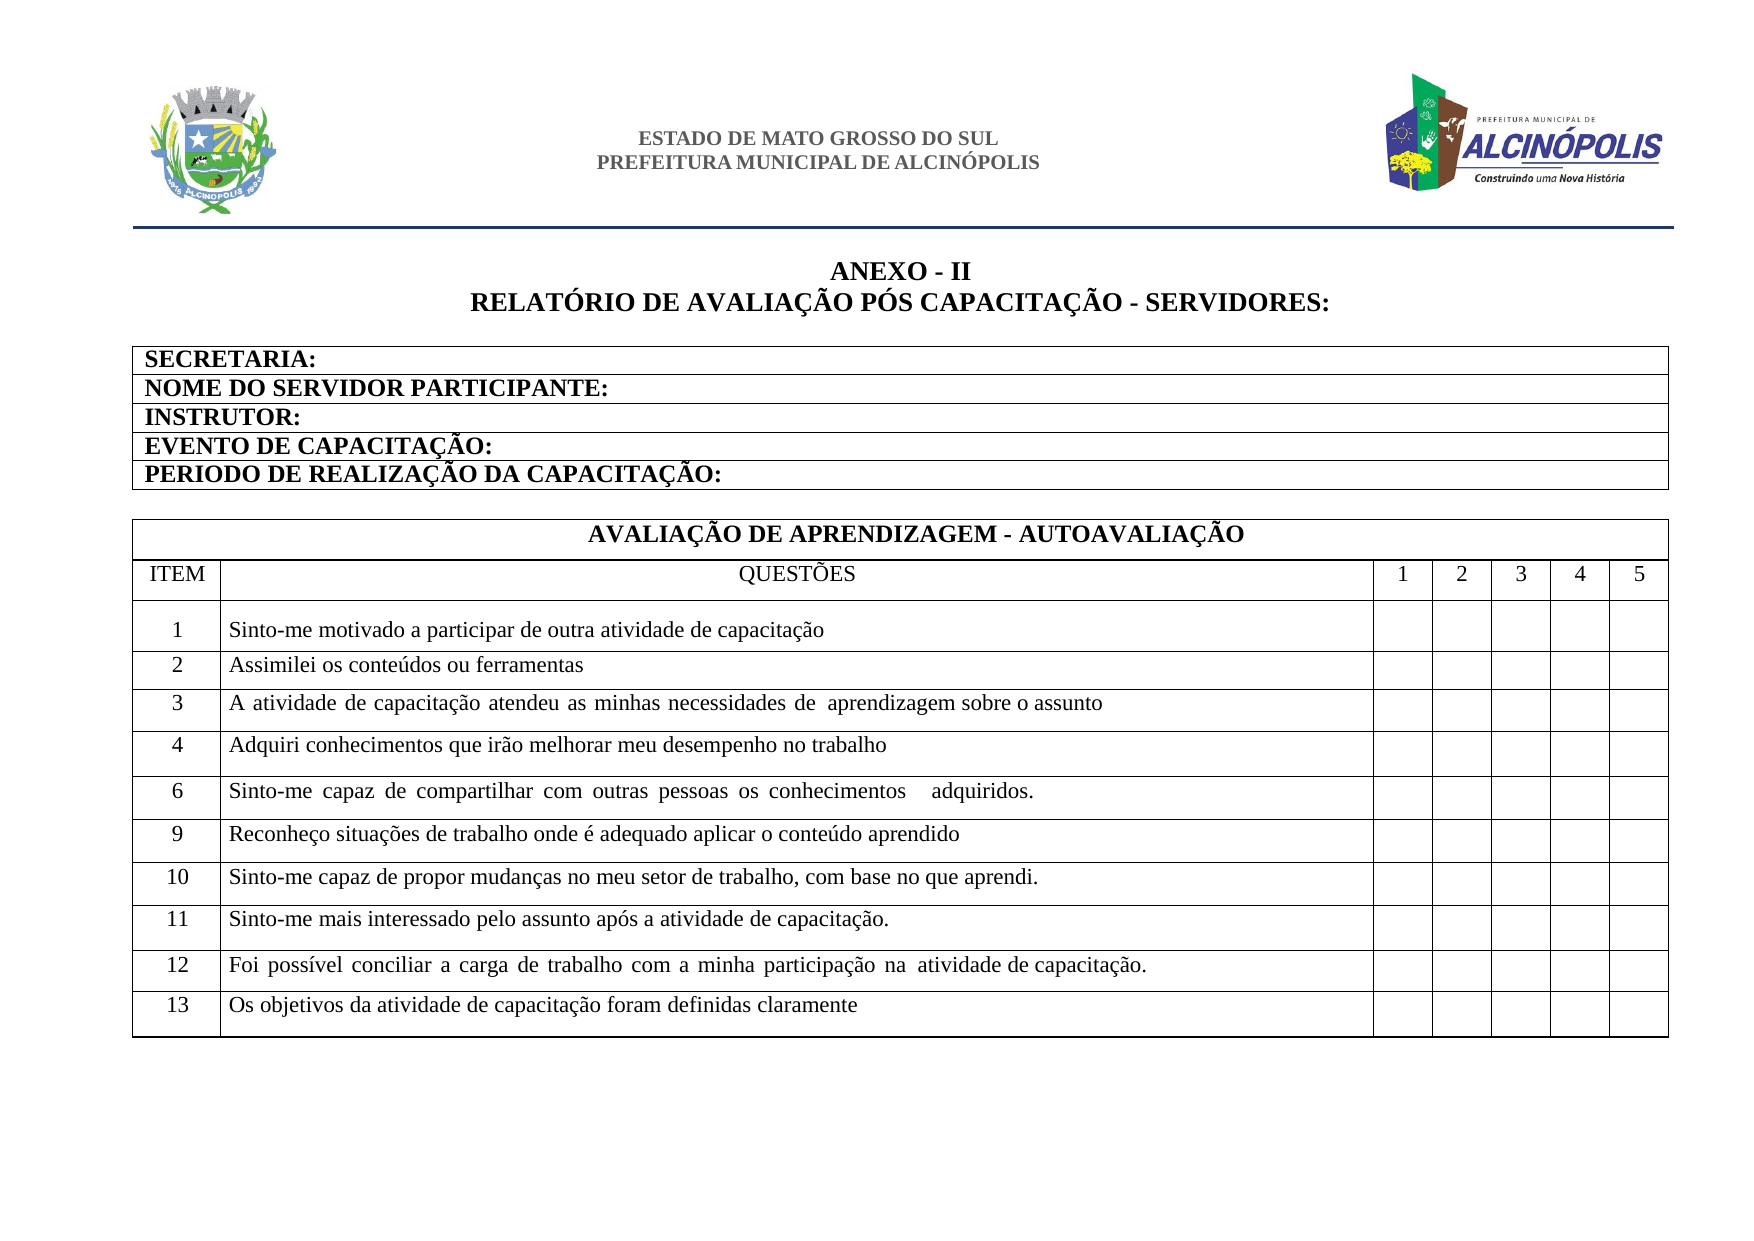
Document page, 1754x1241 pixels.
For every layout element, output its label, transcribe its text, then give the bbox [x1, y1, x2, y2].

table_cell Sinto-me capaz de propor mudanças no meu setor de trabalho, com base no que aprendi. [221, 863, 1373, 905]
table_cell EVENTO DE CAPACITAÇÃO: [133, 433, 1668, 460]
table_cell [1551, 906, 1609, 950]
table_cell [1492, 732, 1550, 776]
table_cell [1610, 951, 1668, 991]
table_cell [1551, 690, 1609, 731]
table_cell 13 [133, 992, 220, 1036]
table_cell [1374, 951, 1432, 991]
table_cell Sinto-me mais interessado pelo assunto após a atividade de capacitação. [221, 906, 1373, 950]
table_cell [1374, 863, 1432, 905]
table_cell [1551, 820, 1609, 862]
table_cell [1433, 777, 1491, 819]
table_cell [1610, 777, 1668, 819]
table_cell Reconheço situações de trabalho onde é adequado aplicar o conteúdo aprendido [221, 820, 1373, 862]
table_cell [1492, 777, 1550, 819]
table_cell QUESTÕES [221, 561, 1373, 599]
table_cell Assimilei os conteúdos ou ferramentas [221, 652, 1373, 688]
table_cell Os objetivos da atividade de capacitação foram definidas claramente [221, 992, 1373, 1036]
table_cell [1610, 601, 1668, 651]
table_cell NOME DO SERVIDOR PARTICIPANTE: [133, 375, 1668, 403]
table_cell [1551, 863, 1609, 905]
table_cell [1551, 951, 1609, 991]
table_cell 2 [1433, 561, 1491, 599]
table_header SECRETARIA: [133, 347, 1668, 374]
table_cell [1492, 690, 1550, 731]
table_cell [1492, 992, 1550, 1036]
table_cell [1374, 906, 1432, 950]
table_cell 2 [133, 652, 220, 688]
table_cell [1610, 863, 1668, 905]
table_cell [1610, 732, 1668, 776]
table_cell Sinto-me capaz de compartilhar com outras pessoas os conhecimentos adquiridos. [221, 777, 1373, 819]
picture [149, 86, 277, 214]
table_cell PERIODO DE REALIZAÇÃO DA CAPACITAÇÃO: [133, 461, 1668, 489]
table_cell [1374, 652, 1432, 688]
table_cell 1 [1374, 561, 1432, 599]
table_cell [1492, 906, 1550, 950]
table_cell [1374, 992, 1432, 1036]
table_cell [1551, 732, 1609, 776]
table_cell 3 [133, 690, 220, 731]
table_cell 4 [133, 732, 220, 776]
table_cell [1433, 992, 1491, 1036]
table_cell [1374, 777, 1432, 819]
table_cell A atividade de capacitação atendeu as minhas necessidades de aprendizagem sobre o assunto [221, 690, 1373, 731]
table_cell [1433, 863, 1491, 905]
table_cell 10 [133, 863, 220, 905]
table_cell [1374, 732, 1432, 776]
table_cell [1433, 820, 1491, 862]
table_cell [1551, 777, 1609, 819]
table_cell [1610, 690, 1668, 731]
table_cell 12 [133, 951, 220, 991]
table_cell 3 [1492, 561, 1550, 599]
table_cell [1433, 601, 1491, 651]
table_header AVALIAÇÃO DE APRENDIZAGEM - AUTOAVALIAÇÃO [133, 520, 1668, 558]
table_cell 5 [1610, 561, 1668, 599]
table_cell [1433, 951, 1491, 991]
table_cell [1610, 992, 1668, 1036]
table_cell Adquiri conhecimentos que irão melhorar meu desempenho no trabalho [221, 732, 1373, 776]
table_cell Foi possível conciliar a carga de trabalho com a minha participação na atividade de capacitação. [221, 951, 1373, 991]
table_cell [1492, 601, 1550, 651]
table_cell [1492, 652, 1550, 688]
table_cell [1492, 863, 1550, 905]
table_cell 9 [133, 820, 220, 862]
table_cell [1610, 906, 1668, 950]
table_cell 6 [133, 777, 220, 819]
table_cell 1 [133, 601, 220, 651]
table_cell [1433, 906, 1491, 950]
table_cell 4 [1551, 561, 1609, 599]
table_cell [1374, 690, 1432, 731]
text RELATÓRIO DE AVALIAÇÃO PÓS CAPACITAÇÃO - SERVIDORES: [133, 286, 1668, 317]
table_cell [1551, 652, 1609, 688]
table_cell [1492, 820, 1550, 862]
table_cell [1433, 732, 1491, 776]
table_cell [1610, 820, 1668, 862]
table_cell [1610, 652, 1668, 688]
text ANEXO - II [133, 254, 1668, 286]
picture [1385, 73, 1663, 191]
table_cell 11 [133, 906, 220, 950]
table_cell INSTRUTOR: [133, 404, 1668, 432]
table_cell [1374, 820, 1432, 862]
table_cell [1433, 690, 1491, 731]
table_cell [1492, 951, 1550, 991]
table_cell Sinto-me motivado a participar de outra atividade de capacitação [221, 601, 1373, 651]
table_cell [1433, 652, 1491, 688]
table_cell ITEM [133, 561, 220, 599]
table_cell [1551, 601, 1609, 651]
table_cell [1374, 601, 1432, 651]
table_cell [1551, 992, 1609, 1036]
